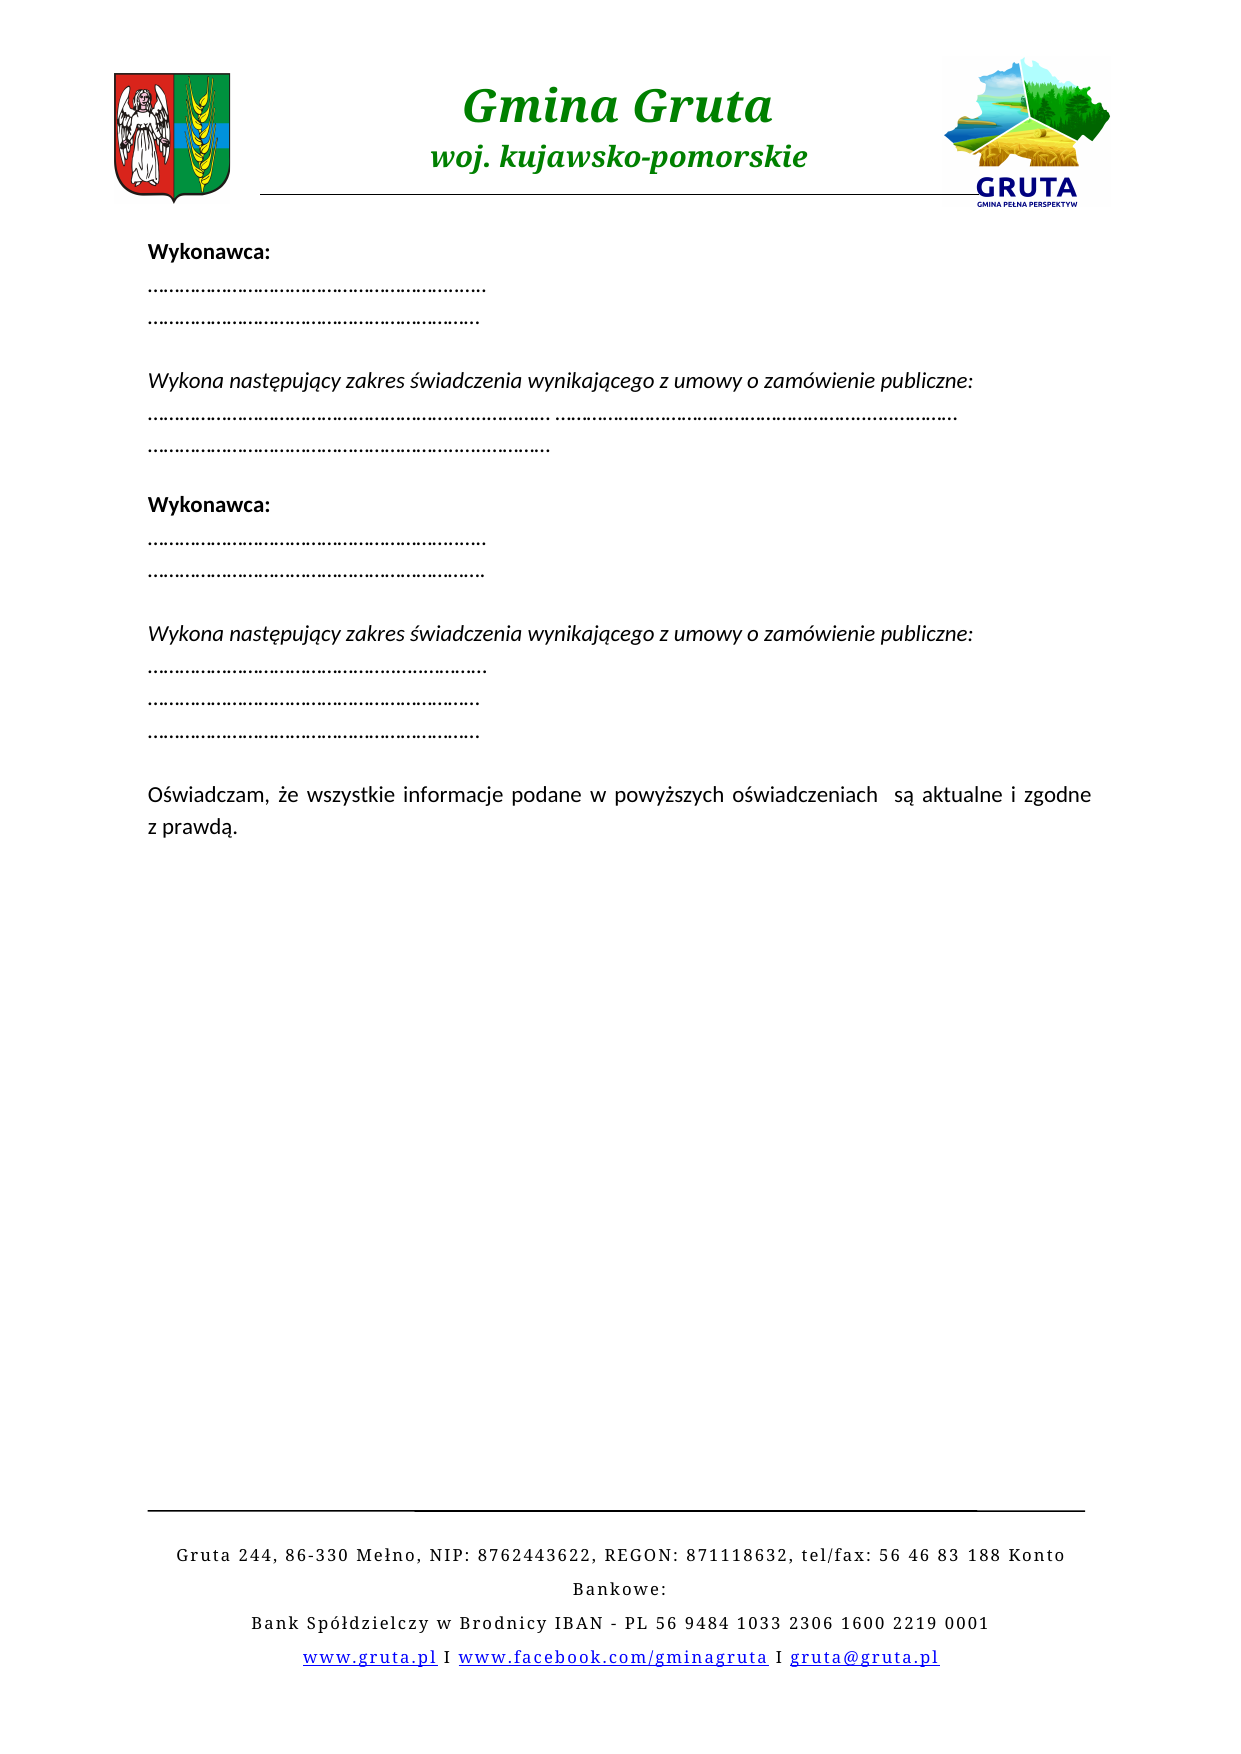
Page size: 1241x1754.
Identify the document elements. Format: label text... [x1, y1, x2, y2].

text Wykona następujący zakres świadczenia wynikającego z umowy o zamówienie publiczne: [148, 619, 1093, 647]
text Wykona następujący zakres świadczenia wynikającego z umowy o zamówienie publiczne: [148, 366, 1093, 394]
text …………………………………………………..…..………… …………………………………………………..…..………… [148, 398, 1093, 426]
text Wykonawca: [148, 490, 1093, 518]
text ………………………………………..…..………… [148, 651, 651, 679]
text …………………………………………………..…..………………………………………………………. [148, 523, 651, 583]
text …………………………………………………..…..……………………………………………………… [148, 270, 651, 330]
text ……………………………………………………… [148, 683, 651, 712]
text Wykonawca: [148, 237, 651, 266]
text …………………………………………………..…..………… [148, 431, 1093, 459]
text ……………………………………………………… [148, 716, 651, 744]
text Oświadczam, że wszystkie informacje podane w powyższych oświadczeniach są aktualne i zgodne z prawdą. [148, 780, 1093, 840]
picture [942, 56, 1112, 207]
picture [114, 73, 231, 204]
